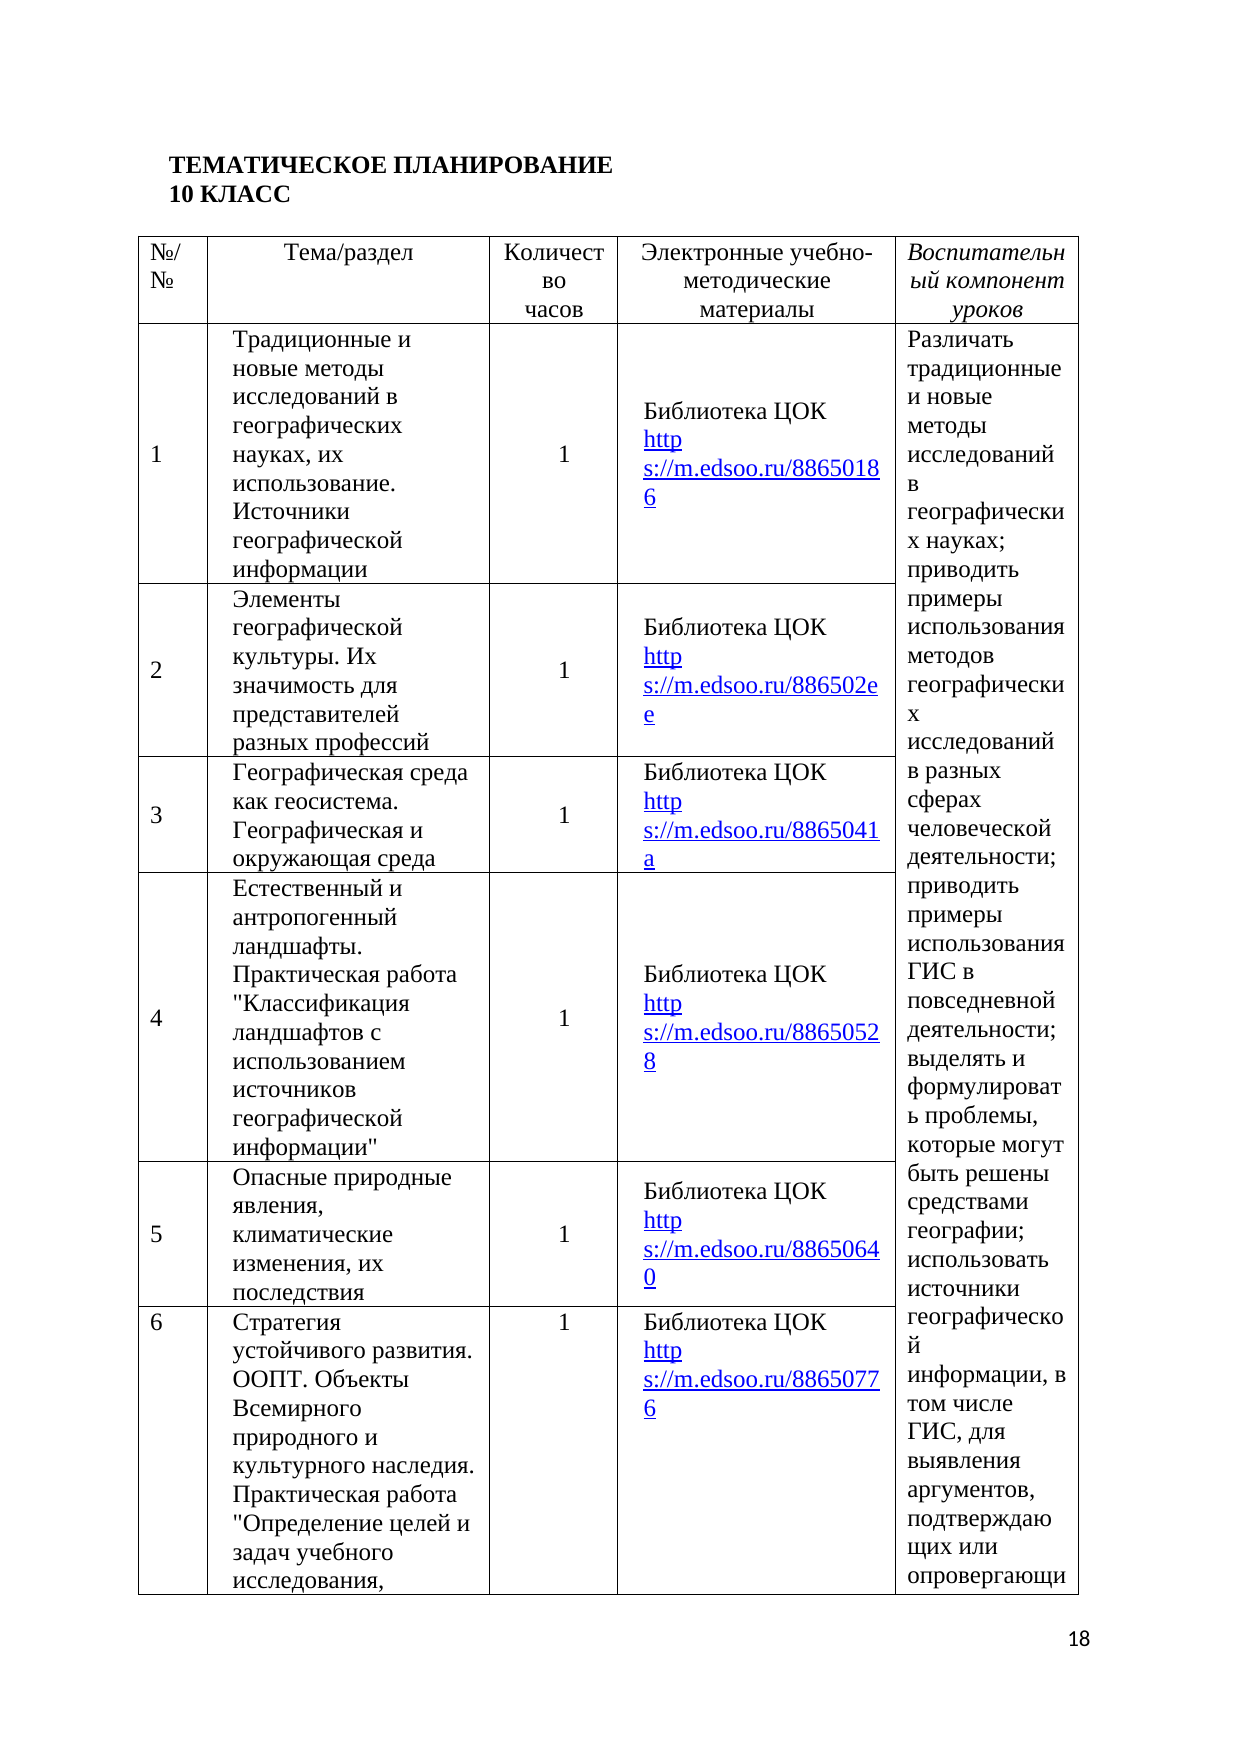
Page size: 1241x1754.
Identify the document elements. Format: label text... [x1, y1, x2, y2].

table_cell Элементы географической культуры. Их значимость для представителей разных профессий [208, 584, 489, 756]
table_cell Опасные природные явления, климатические изменения, их последствия [208, 1162, 489, 1306]
table_cell 6 [139, 1307, 207, 1594]
table_cell Библиотека ЦОК https://m.edsoo.ru/88650528 [618, 873, 895, 1161]
table_cell 1 [139, 324, 207, 583]
table_cell Естественный и антропогенный ландшафты. Практическая работа "Классификация ландшафтов с использованием источников географической информации" [208, 873, 489, 1161]
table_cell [618, 1307, 895, 1594]
table_cell 1 [490, 584, 617, 756]
table_cell 1 [490, 324, 617, 583]
table_cell 3 [139, 757, 207, 872]
table_cell Библиотека ЦОК https://m.edsoo.ru/8865041a [618, 757, 895, 872]
table_cell Библиотека ЦОК https://m.edsoo.ru/88650640 [618, 1162, 895, 1306]
table_header Электронные учебно-методические материалы [618, 237, 895, 323]
table_cell 1 [490, 757, 617, 872]
table_cell Различать традиционные и новые методы исследований в географических науках; приводить примеры использования методов географических исследований в разных сферах человеческой деятельности; приводить примеры использования ГИС в повседневной деятельности; выделять и формулировать проблемы, которые могут быть решены средствами географии; использовать источники географической информации, в том числе ГИС, для выявления аргументов, подтверждающих или опровергающих одну и ту же идею, в том числе при анализе различных географических [896, 324, 1078, 1594]
table_cell Традиционные и новые методы исследований в географических науках, их использование. Источники географической информации [208, 324, 489, 583]
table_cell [208, 1307, 489, 1594]
table_header №/№ [139, 237, 207, 323]
table_header Количество часов [490, 237, 617, 323]
text 10 КЛАСС [162, 179, 1090, 207]
table_header Тема/раздел [208, 237, 489, 323]
table_cell 5 [139, 1162, 207, 1306]
table_cell Географическая среда как геосистема. Географическая и окружающая среда [208, 757, 489, 872]
table_header Воспитательный компонент уроков [896, 237, 1078, 323]
table_cell 1 [490, 873, 617, 1161]
table_cell 4 [139, 873, 207, 1161]
table_cell 1 [490, 1307, 617, 1594]
table_cell 1 [490, 1162, 617, 1306]
text ТЕМАТИЧЕСКОЕ ПЛАНИРОВАНИЕ [162, 150, 1090, 179]
table_cell Библиотека ЦОК https://m.edsoo.ru/886502ee [618, 584, 895, 756]
table_cell 2 [139, 584, 207, 756]
table_cell Библиотека ЦОК https://m.edsoo.ru/88650186 [618, 324, 895, 583]
